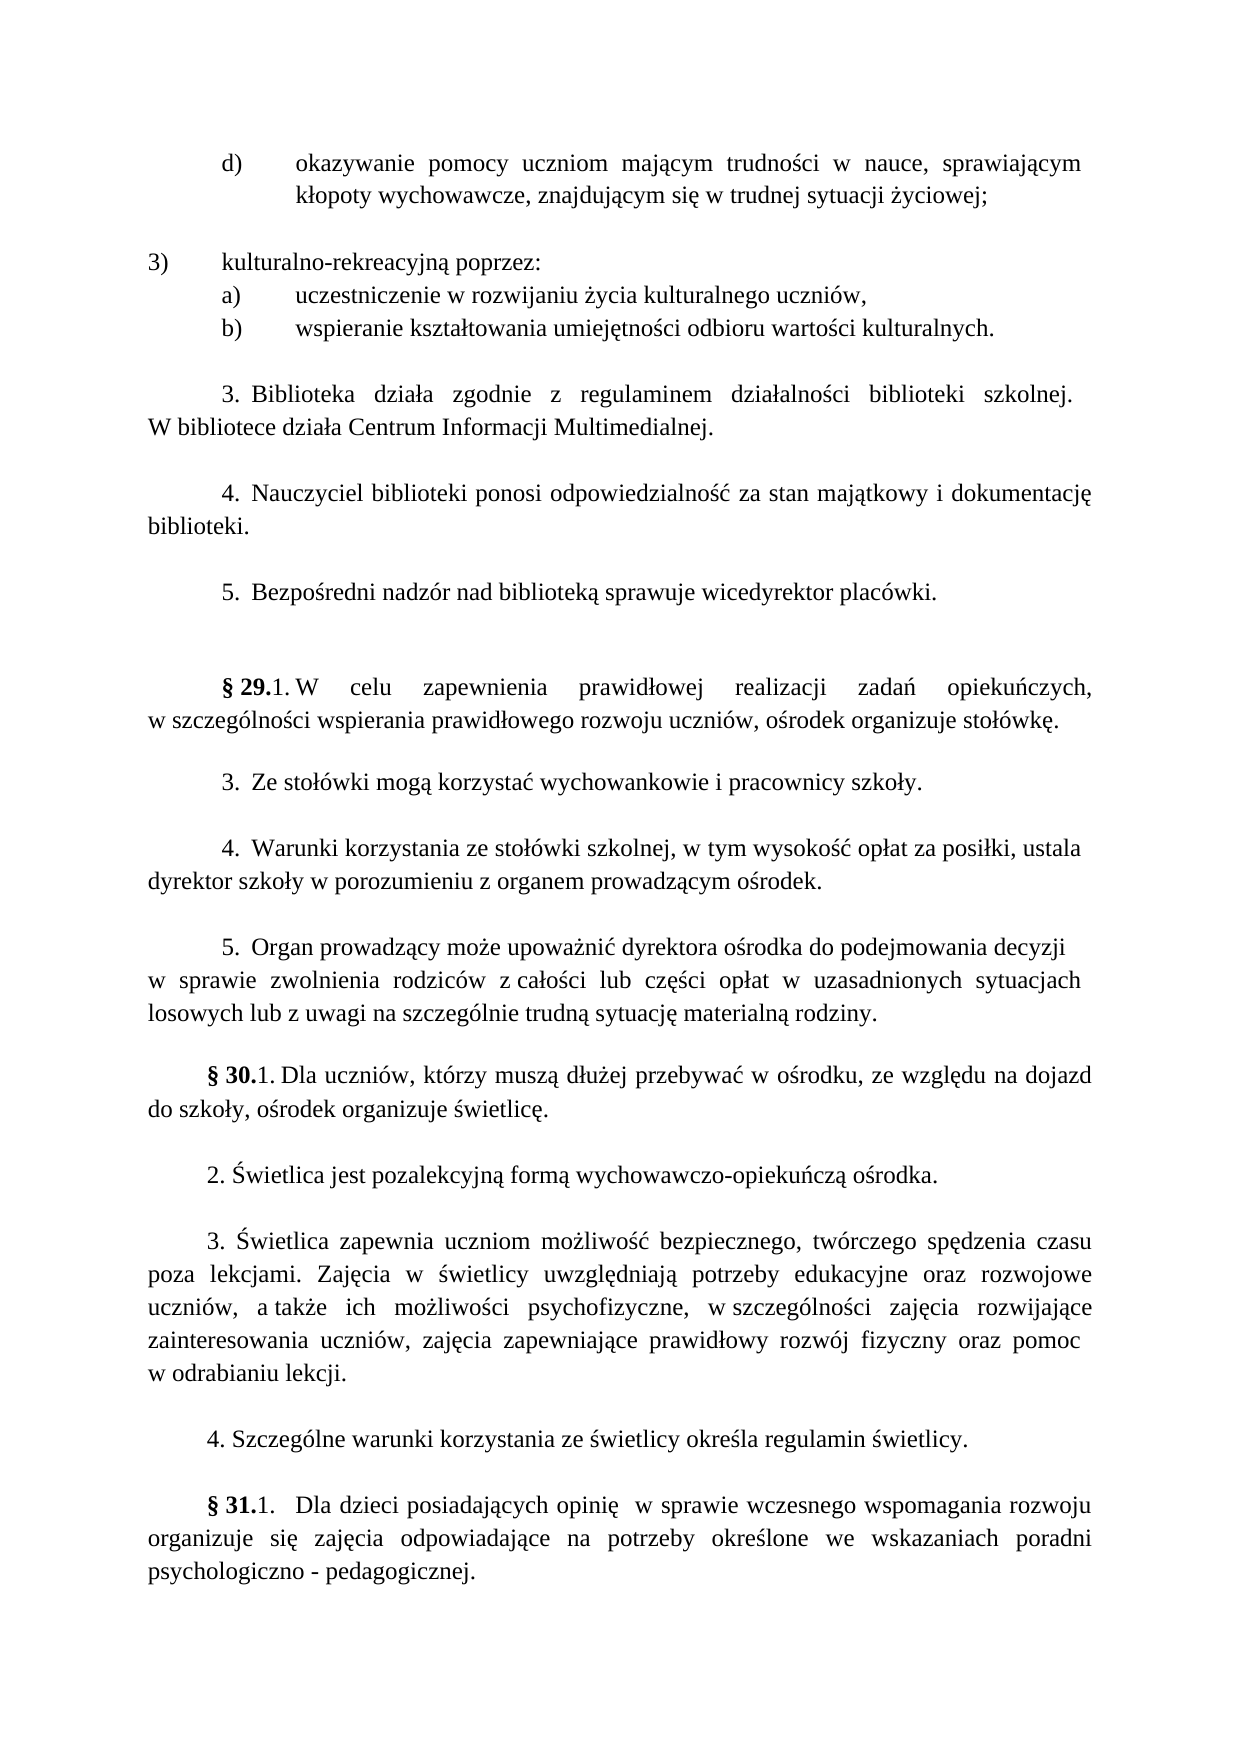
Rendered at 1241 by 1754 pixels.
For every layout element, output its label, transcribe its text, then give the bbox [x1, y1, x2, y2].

list w sprawie zwolnienia rodziców z całości lub części opłat w uzasadnionych sytuacjach losowych lub z uwagi na szczególnie trudną sytuację materialną rodziny. [148, 965, 1081, 1027]
text § 29.1. W celu zapewnienia prawidłowej realizacji zadań opiekuńczych, w szczególności wspierania prawidłowego rozwoju uczniów, ośrodek organizuje stołówkę. [148, 672, 1093, 734]
list 4. Szczególne warunki korzystania ze świetlicy określa regulamin świetlicy. [148, 1424, 1093, 1453]
list § 30.1. Dla uczniów, którzy muszą dłużej przebywać w ośrodku, ze względu na dojazd do szkoły, ośrodek organizuje świetlicę. [148, 1061, 1093, 1122]
list Warunki korzystania ze stołówki szkolnej, w tym wysokość opłat za posiłki, ustala dyrektor szkoły w porozumieniu z organem prowadzącym ośrodek. [148, 833, 1081, 895]
list Organ prowadzący może upoważnić dyrektora ośrodka do podejmowania decyzji [185, 932, 1081, 961]
text 3) kulturalno-rekreacyjną poprzez: [148, 247, 1081, 275]
list 3. Świetlica zapewnia uczniom możliwość bezpiecznego, twórczego spędzenia czasu poza lekcjami. Zajęcia w świetlicy uwzględniają potrzeby edukacyjne oraz rozwojowe uczniów, a także ich możliwości psychofizyczne, w szczególności zajęcia rozwijające zainteresowania uczniów, zajęcia zapewniające prawidłowy rozwój fizyczny oraz pomoc w odrabianiu lekcji. [148, 1226, 1093, 1387]
text a) uczestniczenie w rozwijaniu życia kulturalnego uczniów, [162, 280, 1081, 308]
list Bezpośredni nadzór nad biblioteką sprawuje wicedyrektor placówki. [148, 577, 1093, 606]
list 2. Świetlica jest pozalekcyjną formą wychowawczo-opiekuńczą ośrodka. [148, 1160, 1093, 1188]
text b) wspieranie kształtowania umiejętności odbioru wartości kulturalnych. [162, 313, 1081, 341]
list Nauczyciel biblioteki ponosi odpowiedzialność za stan majątkowy i dokumentację biblioteki. [148, 478, 1093, 539]
list Biblioteka działa zgodnie z regulaminem działalności biblioteki szkolnej. W bibliotece działa Centrum Informacji Multimedialnej. [148, 379, 1093, 441]
text d) okazywanie pomocy uczniom mającym trudności w nauce, sprawiającym kłopoty wychowawcze, znajdującym się w trudnej sytuacji życiowej; [221, 148, 1081, 209]
list Ze stołówki mogą korzystać wychowankowie i pracownicy szkoły. [185, 767, 1081, 796]
text § 31.1. Dla dzieci posiadających opinię w sprawie wczesnego wspomagania rozwoju organizuje się zajęcia odpowiadające na potrzeby określone we wskazaniach poradni psychologiczno - pedagogicznej. [148, 1490, 1093, 1585]
